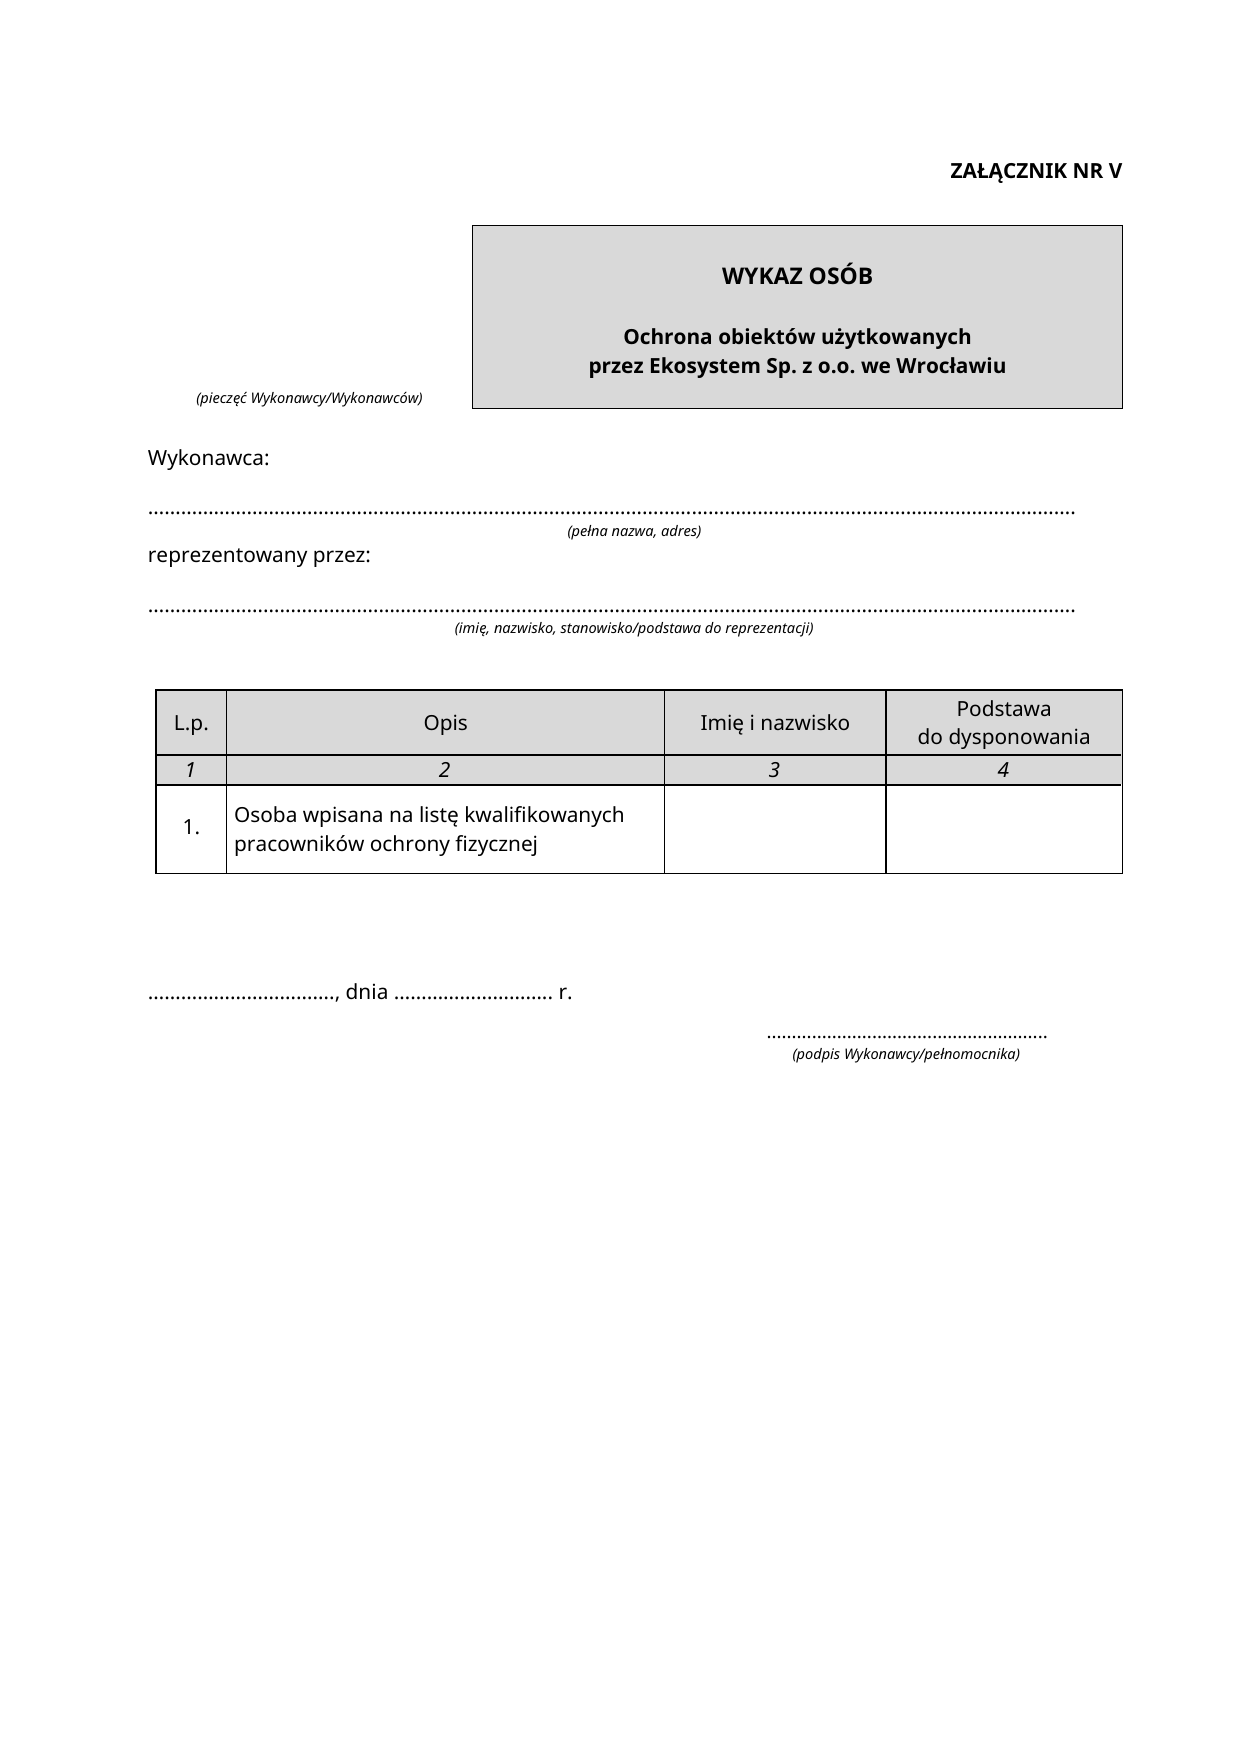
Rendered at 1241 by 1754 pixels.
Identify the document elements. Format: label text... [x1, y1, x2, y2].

table_header WYKAZ OSÓB Ochrona obiektów użytkowanych przez Ekosystem Sp. z o.o. we Wrocławiu [473, 226, 1122, 408]
table_cell Osoba wpisana na listę kwalifikowanych pracowników ochrony fizycznej [227, 786, 664, 873]
text ……………………………., dnia ……………………….. r. [148, 977, 1122, 1006]
table_cell [887, 784, 1122, 873]
table_header L.p. [157, 691, 226, 754]
text (imię, nazwisko, stanowisko/podstawa do reprezentacji) [148, 618, 1122, 638]
table_cell 1. [157, 786, 226, 873]
text ……………………………………………………………………………………………………………………………………………………. [148, 492, 1122, 521]
table_cell 2 [227, 756, 664, 784]
table_header (pieczęć Wykonawcy/Wykonawców) [148, 225, 472, 408]
table_header Imię i nazwisko [665, 691, 885, 754]
table_cell 3 [665, 756, 885, 784]
text (podpis Wykonawcy/pełnomocnika) [223, 1044, 1122, 1064]
table_header Opis [227, 691, 664, 754]
text Wykonawca: [148, 443, 1122, 471]
table_header Podstawa do dysponowania [887, 691, 1122, 754]
table_cell 4 [887, 754, 1122, 784]
table_cell 1 [157, 756, 226, 784]
text (pełna nazwa, adres) [148, 521, 1122, 540]
text reprezentowany przez: [148, 540, 1122, 569]
text ……………………………………………………………………………………………………………………………………………………. [148, 590, 1122, 618]
table_cell [665, 786, 885, 873]
subtitle ZAŁĄCZNIK NR V [148, 156, 1122, 184]
text ........................................................ [148, 1018, 1122, 1044]
